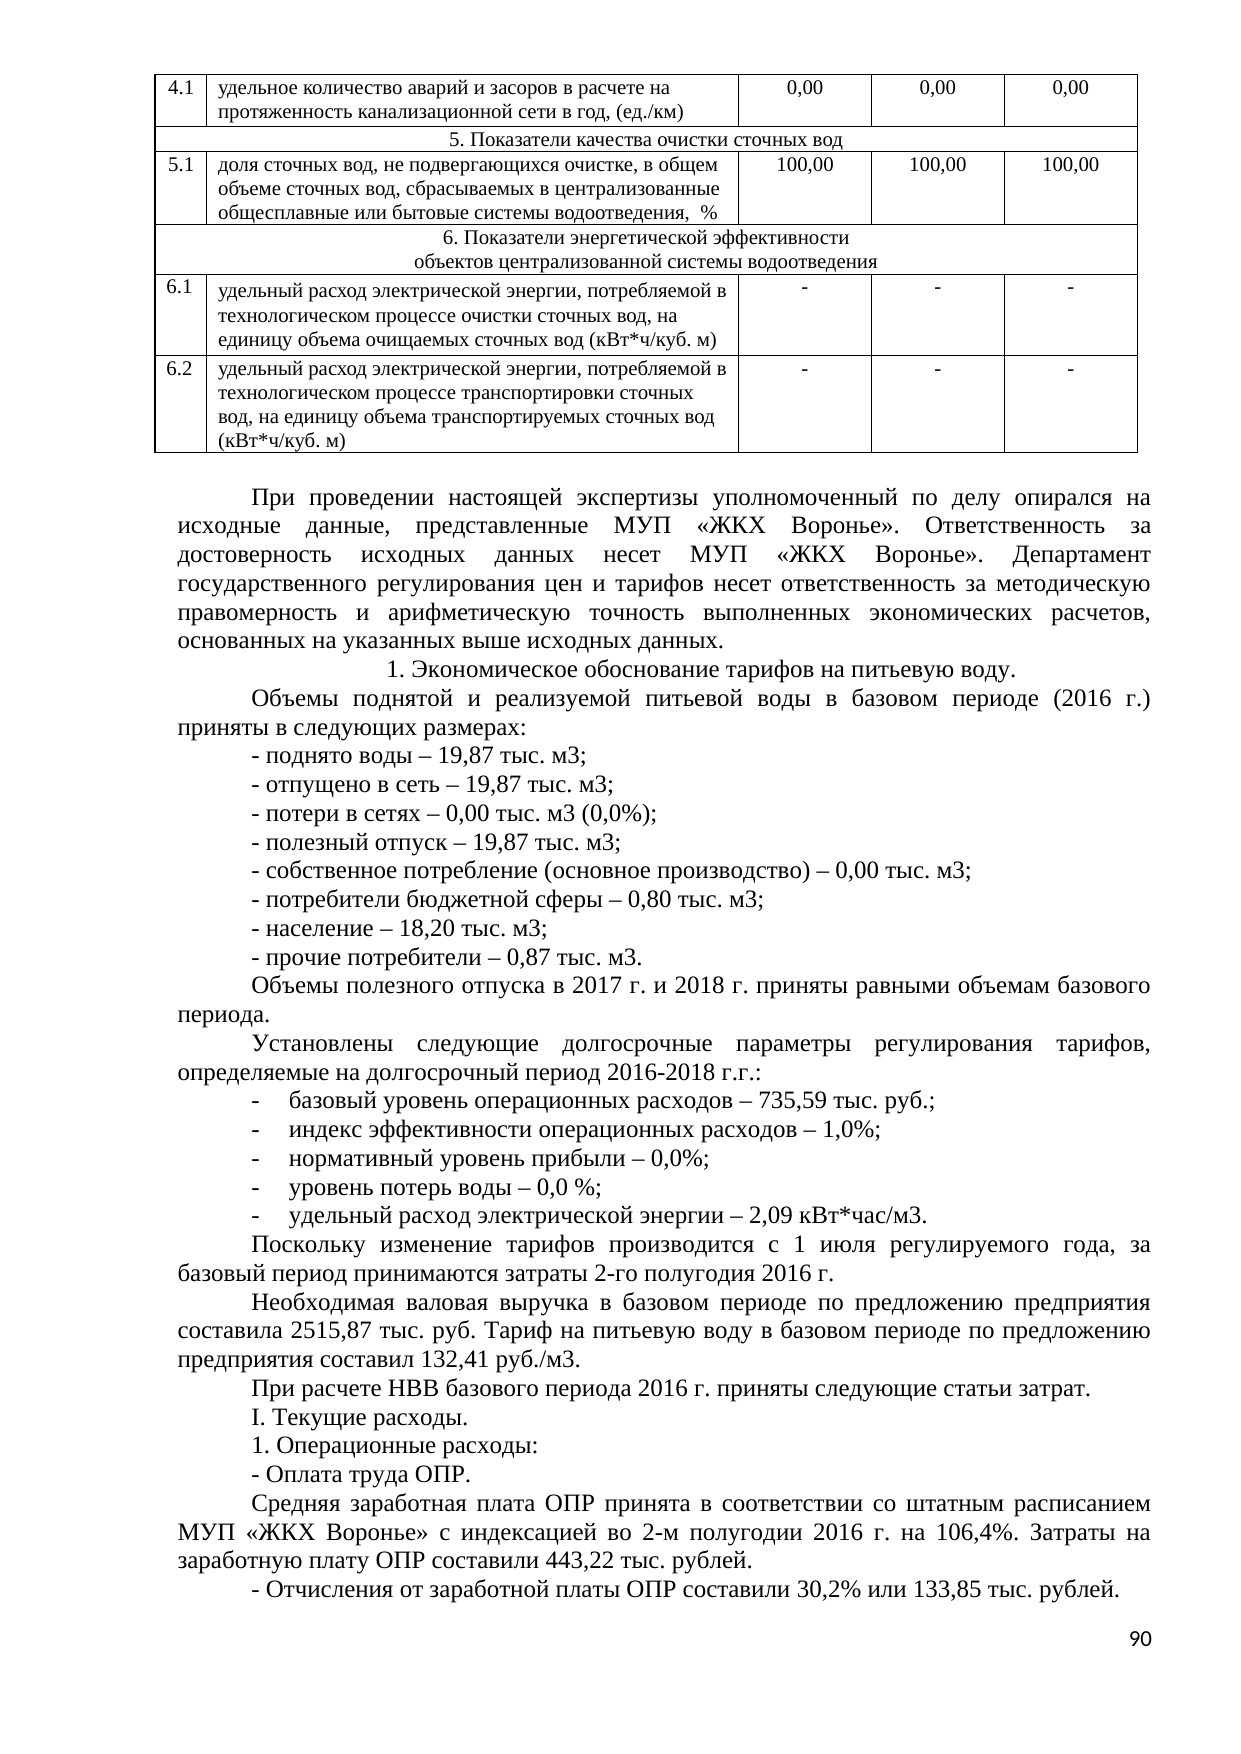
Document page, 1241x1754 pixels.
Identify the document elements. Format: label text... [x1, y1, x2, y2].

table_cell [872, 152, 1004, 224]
text - отпущено в сеть – 19,87 тыс. м3; [177, 769, 1152, 798]
text - Отчисления от заработной платы ОПР составили 30,2% или 133,85 тыс. рублей. [177, 1574, 1152, 1603]
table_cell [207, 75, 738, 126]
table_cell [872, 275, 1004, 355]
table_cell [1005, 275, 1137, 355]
text - полезный отпуск – 19,87 тыс. м3; [177, 827, 1152, 856]
text Средняя заработная плата ОПР принята в соответствии со штатным расписанием МУП «ЖКХ Воронье» с индексацией во 2-м полугодии 2016 г. на 106,4%. Затраты на заработную плату ОПР составили 443,22 тыс. рублей. [177, 1488, 1152, 1574]
list нормативный уровень прибыли – 0,0%; [251, 1143, 1152, 1172]
text Объемы полезного отпуска в 2017 г. и 2018 г. приняты равными объемам базового периода. [177, 971, 1152, 1028]
text - поднято воды – 19,87 тыс. м3; [177, 741, 1152, 769]
text 1. Экономическое обоснование тарифов на питьевую воду. [177, 654, 1152, 683]
text - потребители бюджетной сферы – 0,80 тыс. м3; [177, 884, 1152, 913]
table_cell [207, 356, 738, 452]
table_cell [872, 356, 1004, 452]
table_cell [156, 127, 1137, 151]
text При расчете НВВ базового периода 2016 г. приняты следующие статьи затрат. [177, 1373, 1152, 1402]
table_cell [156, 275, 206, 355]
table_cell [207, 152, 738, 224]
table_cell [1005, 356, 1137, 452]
text При проведении настоящей экспертизы уполномоченный по делу опирался на исходные данные, представленные МУП «ЖКХ Воронье». Ответственность за достоверность исходных данных несет МУП «ЖКХ Воронье». Департамент государственного регулирования цен и тарифов несет ответственность за методическую правомерность и арифметическую точность выполненных экономических расчетов, основанных на указанных выше исходных данных. [177, 482, 1152, 654]
list базовый уровень операционных расходов – 735,59 тыс. руб.; [251, 1086, 1152, 1114]
text Поскольку изменение тарифов производится с 1 июля регулируемого года, за базовый период принимаются затраты 2-го полугодия 2016 г. [177, 1229, 1152, 1287]
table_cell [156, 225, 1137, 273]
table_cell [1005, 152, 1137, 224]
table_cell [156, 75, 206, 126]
text - население – 18,20 тыс. м3; [177, 913, 1152, 942]
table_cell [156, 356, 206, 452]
text 1. Операционные расходы: [177, 1431, 1152, 1459]
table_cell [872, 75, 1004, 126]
list индекс эффективности операционных расходов – 1,0%; [251, 1114, 1152, 1143]
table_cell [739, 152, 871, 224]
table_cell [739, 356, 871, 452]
text Установлены следующие долгосрочные параметры регулирования тарифов, определяемые на долгосрочный период 2016-2018 г.г.: [177, 1028, 1152, 1086]
text - потери в сетях – 0,00 тыс. м3 (0,0%); [177, 798, 1152, 827]
text I. Текущие расходы. [177, 1402, 1152, 1431]
text Объемы поднятой и реализуемой питьевой воды в базовом периоде (2016 г.) приняты в следующих размерах: [177, 683, 1152, 741]
text - собственное потребление (основное производство) – 0,00 тыс. м3; [177, 856, 1152, 884]
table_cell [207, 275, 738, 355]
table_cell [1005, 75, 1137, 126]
list удельный расход электрической энергии – 2,09 кВт*час/м3. [251, 1201, 1152, 1229]
text - Оплата труда ОПР. [177, 1459, 1152, 1488]
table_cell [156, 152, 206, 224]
text - прочие потребители – 0,87 тыс. м3. [177, 942, 1152, 971]
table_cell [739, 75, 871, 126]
list уровень потерь воды – 0,0 %; [251, 1172, 1152, 1201]
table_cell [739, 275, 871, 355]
text Необходимая валовая выручка в базовом периоде по предложению предприятия составила 2515,87 тыс. руб. Тариф на питьевую воду в базовом периоде по предложению предприятия составил 132,41 руб./м3. [177, 1287, 1152, 1373]
